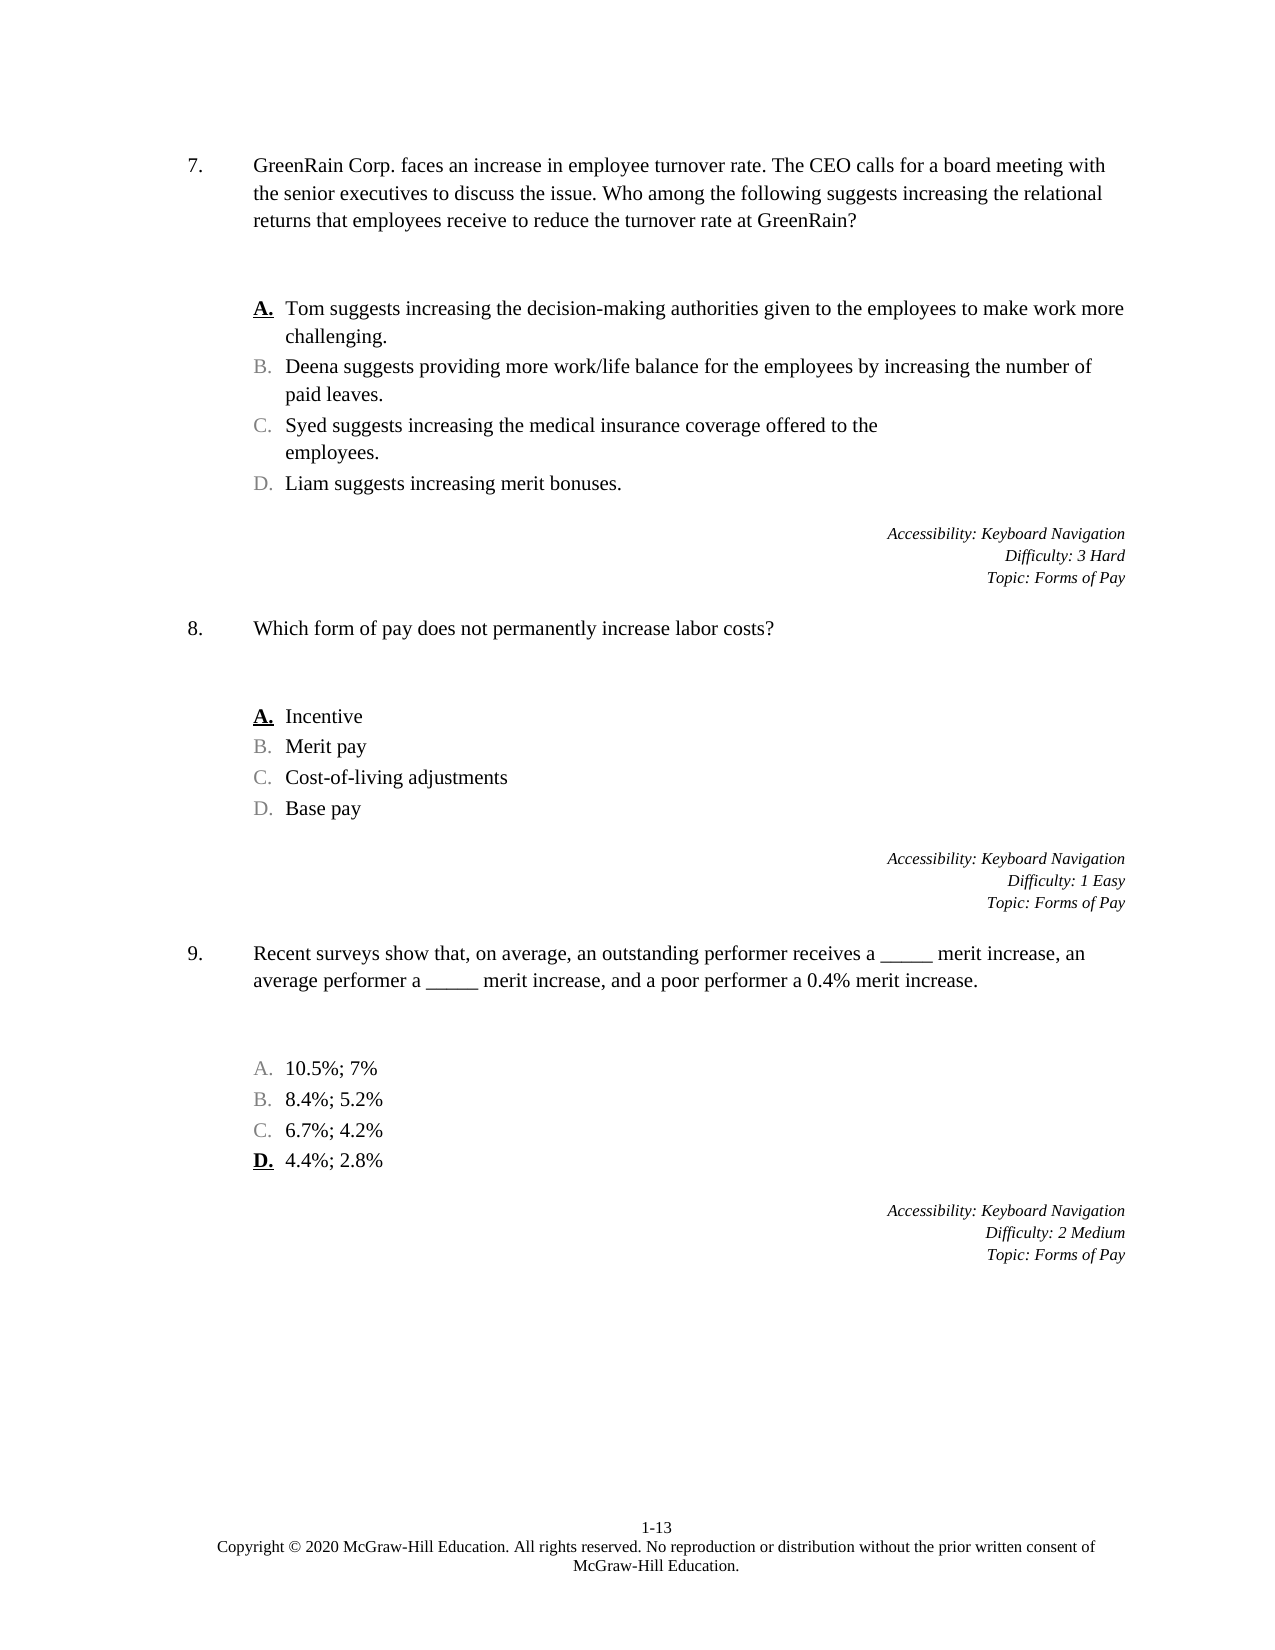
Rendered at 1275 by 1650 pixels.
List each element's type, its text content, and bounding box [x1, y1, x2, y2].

table_header GreenRain Corp. faces an increase in employee turnover rate. The CEO calls for a board meeting with the senior executives to discuss the issue. Who among the following suggests increasing the relational returns that employees receive to reduce the turnover rate at GreenRain? [253, 153, 1125, 499]
table_header 8. [188, 616, 253, 824]
table_header Which form of pay does not permanently increase labor costs? [253, 616, 1125, 824]
table_header 7. [188, 153, 253, 499]
table_header Recent surveys show that, on average, an outstanding performer receives a _____ merit increase, an average performer a _____ merit increase, and a poor performer a 0.4% merit increase. [253, 940, 1125, 1176]
table_header Accessibility: Keyboard Navigation Difficulty: 2 Medium Topic: Forms of Pay [188, 1201, 1125, 1290]
table_header 9. [188, 940, 253, 1176]
table_header Accessibility: Keyboard Navigation Difficulty: 3 Hard Topic: Forms of Pay [188, 524, 1125, 613]
table_header Accessibility: Keyboard Navigation Difficulty: 1 Easy Topic: Forms of Pay [188, 849, 1125, 938]
